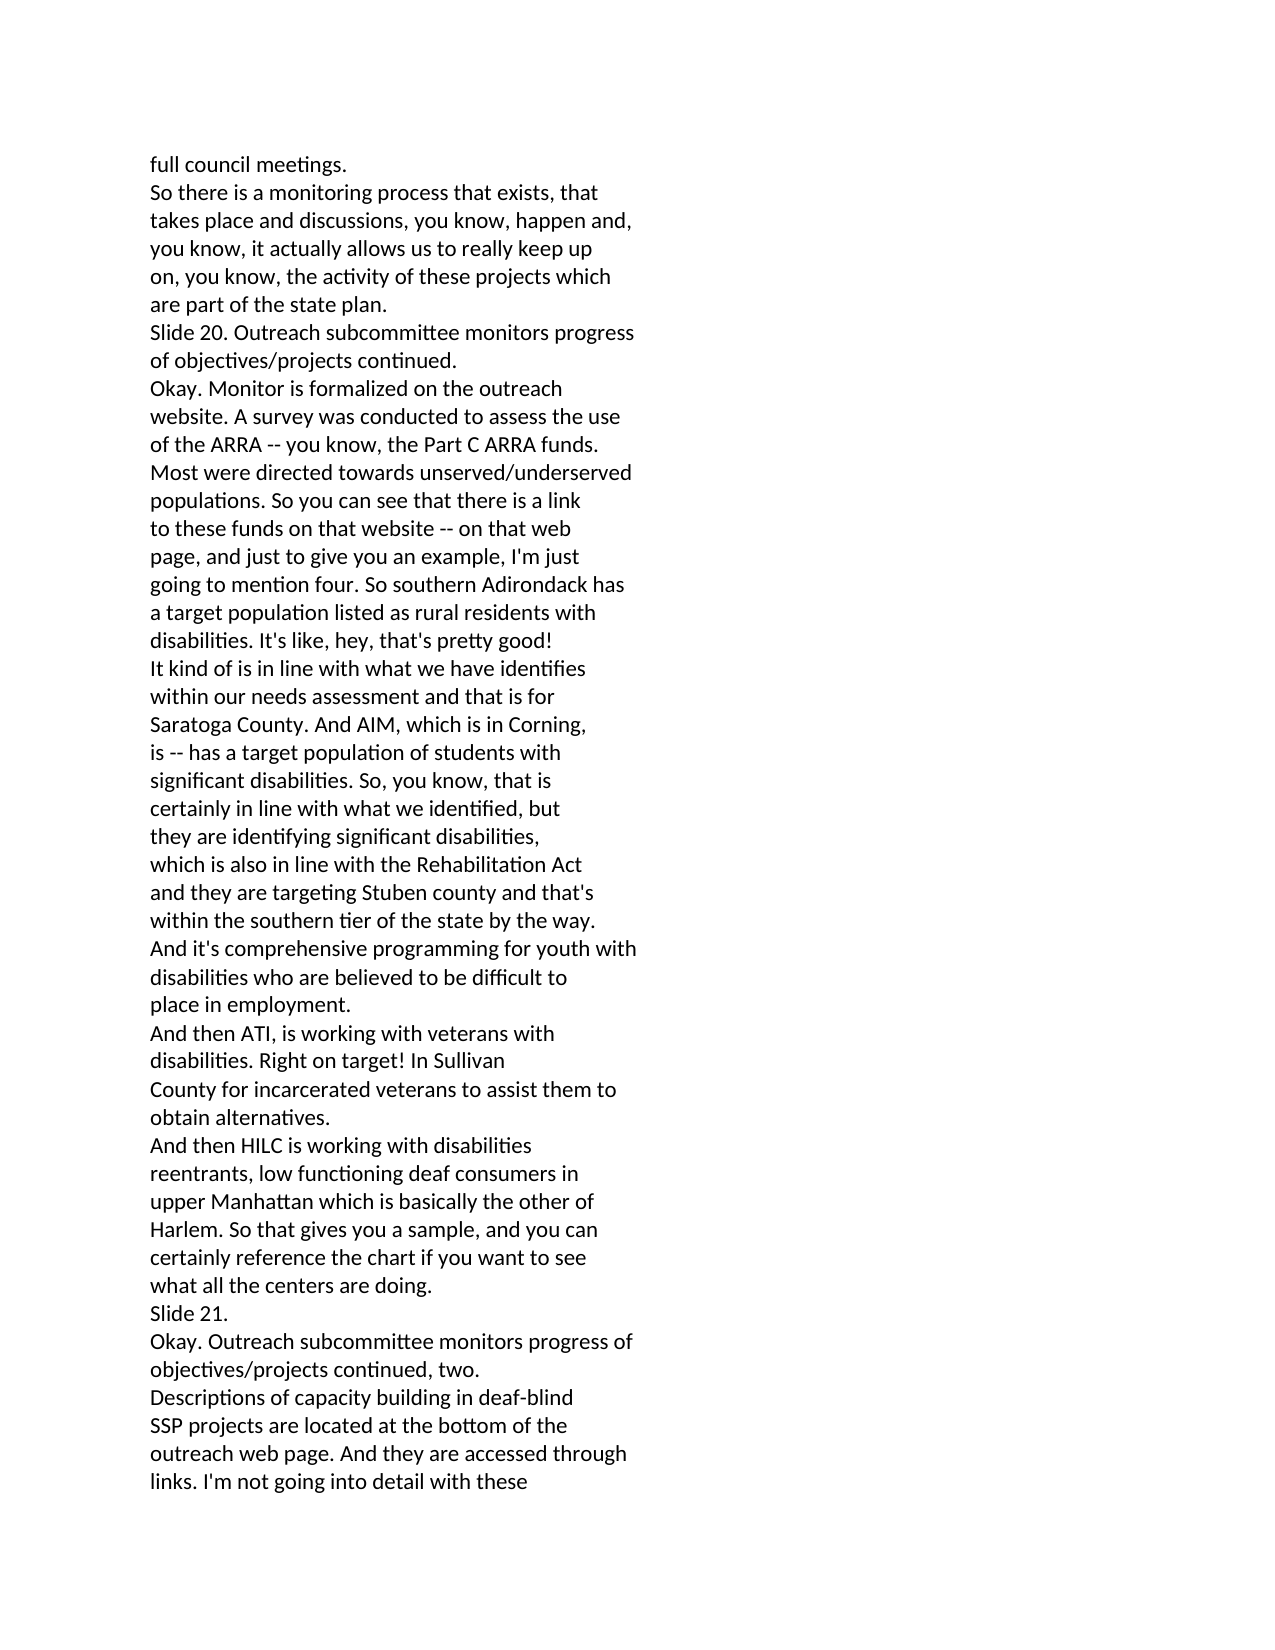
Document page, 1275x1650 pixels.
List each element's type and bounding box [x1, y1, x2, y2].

text [150, 150, 1125, 1495]
